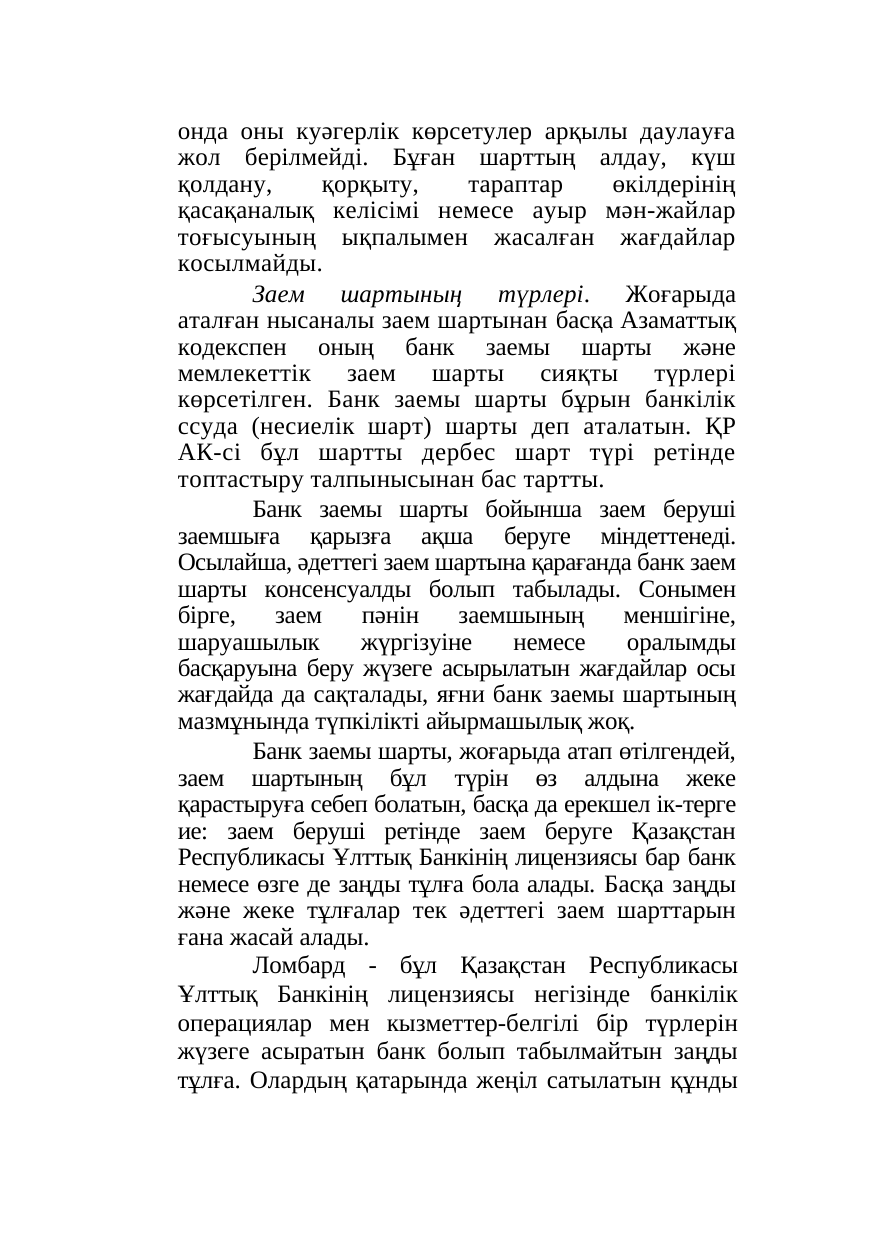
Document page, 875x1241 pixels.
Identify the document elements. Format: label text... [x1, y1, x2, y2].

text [178, 118, 736, 277]
text Банк заемы шарты бойынша заем беруші заемшыға қарызға ақша беруге міндеттенеді. Осылайша, әдеттегі заем шартына қарағанда банк заем шарты консенсуалды болып табылады. Сонымен бірге, заем пәнін заемшының меншігіне, шаруашылык жүргізуіне немесе оралымды басқаруына беру жүзеге асырылатын жағдайлар осы жағдайда да сақталады, яғни банк заемы шартының мазмұнында түпкілікті айырмашылық жоқ. [178, 496, 736, 734]
text Заем шартының түрлері. Жоғарыда аталған нысаналы заем шартынан басқа Азаматтық кодекспен оның банк заемы шарты және мемлекеттік заем шарты сияқты түрлері көрсетілген. Банк заемы шарты бұрын банкілік ссуда (несиелік шарт) шарты деп аталатын. ҚР АК-сі бұл шартты дербес шарт түрі ретінде топтастыру талпынысынан бас тартты. [178, 281, 736, 492]
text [177, 950, 738, 1094]
text Банк заемы шарты, жоғарыда атап өтілгендей, заем шартының бұл түрін өз алдына жеке қарастыруға себеп болатын, басқа да ерекшел ік-терге ие: заем беруші ретінде заем беруге Қазақстан Республикасы Ұлттық Банкінің лицензиясы бар банк немесе өзге де заңды тұлға бола алады. Басқа заңды және жеке тұлғалар тек әдеттегі заем шарттарын ғана жасай алады. [178, 738, 736, 950]
